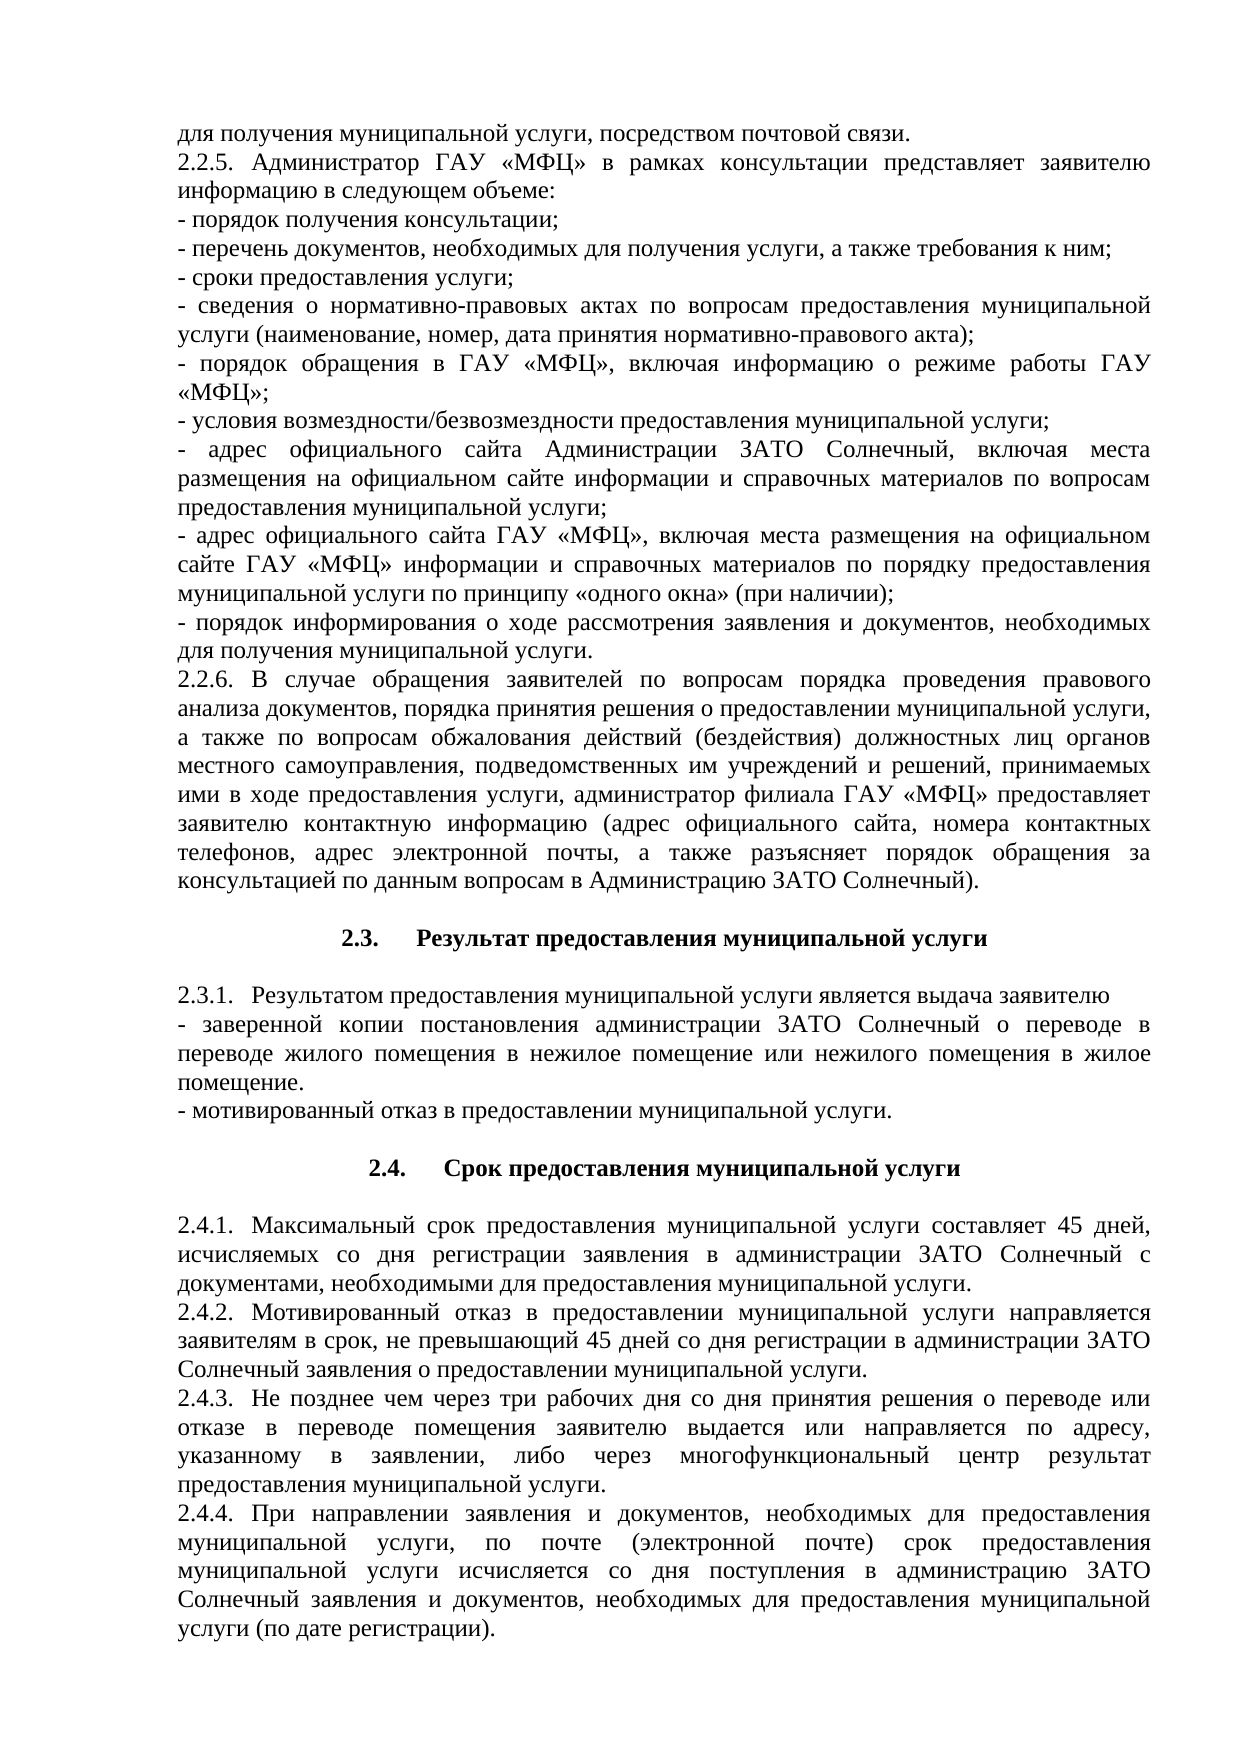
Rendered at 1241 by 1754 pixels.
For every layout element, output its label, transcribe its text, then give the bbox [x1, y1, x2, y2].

list Не позднее чем через три рабочих дня со дня принятия решения о переводе или отказе в переводе помещения заявителю выдается или направляется по адресу, указанному в заявлении, либо через многофункциональный центр результат предоставления муниципальной услуги. [177, 1383, 1152, 1498]
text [177, 118, 1152, 147]
text - заверенной копии постановления администрации ЗАТО Солнечный о переводе в переводе жилого помещения в нежилое помещение или нежилого помещения в жилое помещение. [177, 1009, 1152, 1096]
list При направлении заявления и документов, необходимых для предоставления муниципальной услуги, по почте (электронной почте) срок предоставления муниципальной услуги исчисляется со дня поступления в администрацию ЗАТО Солнечный заявления и документов, необходимых для предоставления муниципальной услуги (по дате регистрации). [177, 1498, 1152, 1642]
text - сведения о нормативно-правовых актах по вопросам предоставления муниципальной услуги (наименование, номер, дата принятия нормативно-правового акта); [177, 291, 1152, 348]
text - порядок информирования о ходе рассмотрения заявления и документов, необходимых для получения муниципальной услуги. [177, 607, 1152, 664]
list В случае обращения заявителей по вопросам порядка проведения правового анализа документов, порядка принятия решения о предоставлении муниципальной услуги, а также по вопросам обжалования действий (бездействия) должностных лиц органов местного самоуправления, подведомственных им учреждений и решений, принимаемых ими в ходе предоставления услуги, администратор филиала ГАУ «МФЦ» предоставляет заявителю контактную информацию (адрес официального сайта, номера контактных телефонов, адрес электронной почты, а также разъясняет порядок обращения за консультацией по данным вопросам в Администрацию ЗАТО Солнечный). [177, 664, 1152, 894]
text - мотивированный отказ в предоставлении муниципальной услуги. [177, 1096, 1152, 1124]
text - адрес официального сайта Администрации ЗАТО Солнечный, включая места размещения на официальном сайте информации и справочных материалов по вопросам предоставления муниципальной услуги; [177, 434, 1152, 521]
list Результатом предоставления муниципальной услуги является выдача заявителю [177, 981, 1152, 1009]
text - сроки предоставления услуги; [177, 262, 1152, 291]
list Администратор ГАУ «МФЦ» в рамках консультации представляет заявителю информацию в следующем объеме: [177, 147, 1152, 204]
list Результат предоставления муниципальной услуги [177, 923, 1152, 952]
list Срок предоставления муниципальной услуги [177, 1153, 1152, 1182]
text - порядок обращения в ГАУ «МФЦ», включая информацию о режиме работы ГАУ «МФЦ»; [177, 348, 1152, 406]
list Мотивированный отказ в предоставлении муниципальной услуги направляется заявителям в срок, не превышающий 45 дней со дня регистрации в администрации ЗАТО Солнечный заявления о предоставлении муниципальной услуги. [177, 1297, 1152, 1383]
text - адрес официального сайта ГАУ «МФЦ», включая места размещения на официальном сайте ГАУ «МФЦ» информации и справочных материалов по порядку предоставления муниципальной услуги по принципу «одного окна» (при наличии); [177, 521, 1152, 607]
text - условия возмездности/безвозмездности предоставления муниципальной услуги; [177, 406, 1152, 434]
text - перечень документов, необходимых для получения услуги, а также требования к ним; [177, 233, 1152, 262]
list Максимальный срок предоставления муниципальной услуги составляет 45 дней, исчисляемых со дня регистрации заявления в администрации ЗАТО Солнечный с документами, необходимыми для предоставления муниципальной услуги. [177, 1211, 1152, 1297]
text - порядок получения консультации; [177, 204, 1152, 233]
